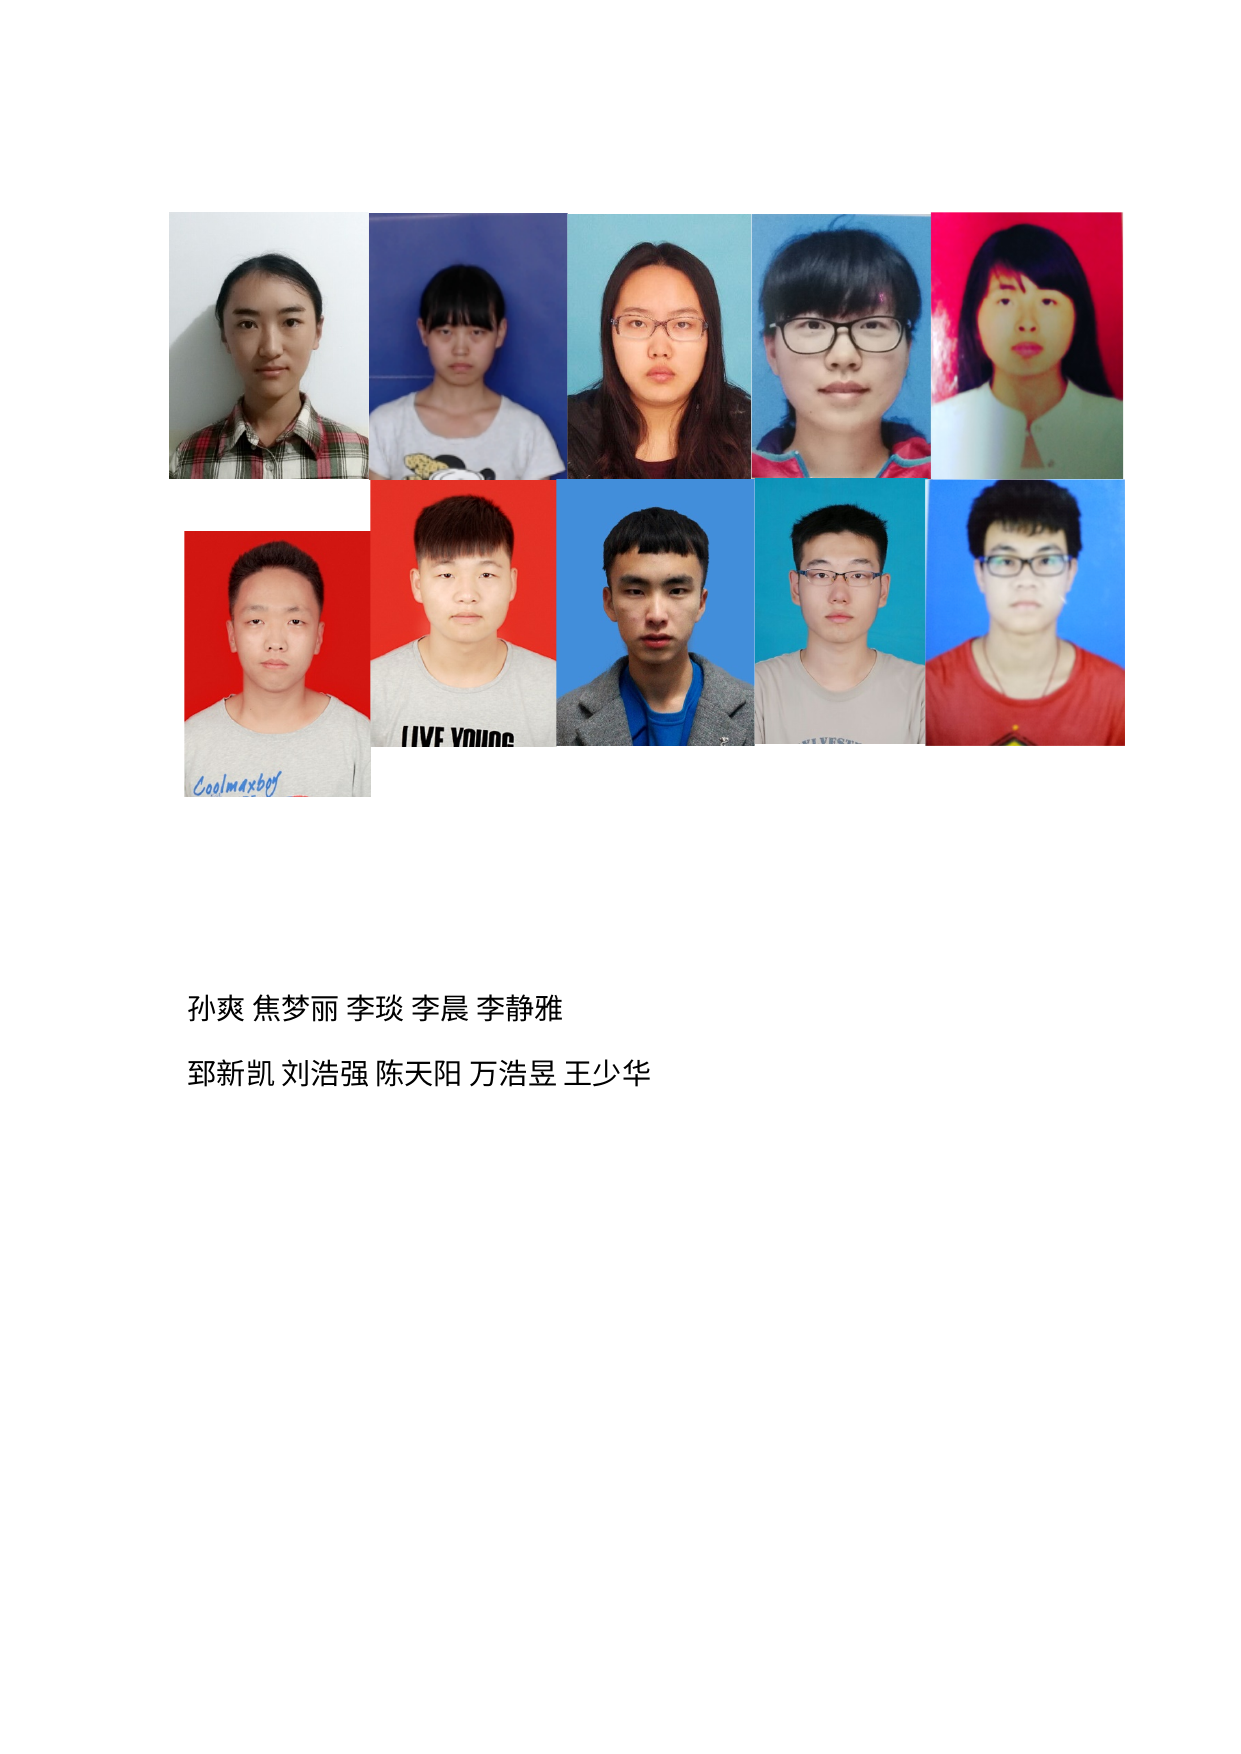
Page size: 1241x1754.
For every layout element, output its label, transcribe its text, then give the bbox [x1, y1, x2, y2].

picture [926, 480, 1125, 745]
text 郅新凯 刘浩强 陈天阳 万浩昱 王少华 [187, 1039, 1053, 1104]
picture [169, 212, 1124, 797]
text 孙爽 焦梦丽 李琰 李晨 李静雅 [187, 974, 1053, 1039]
